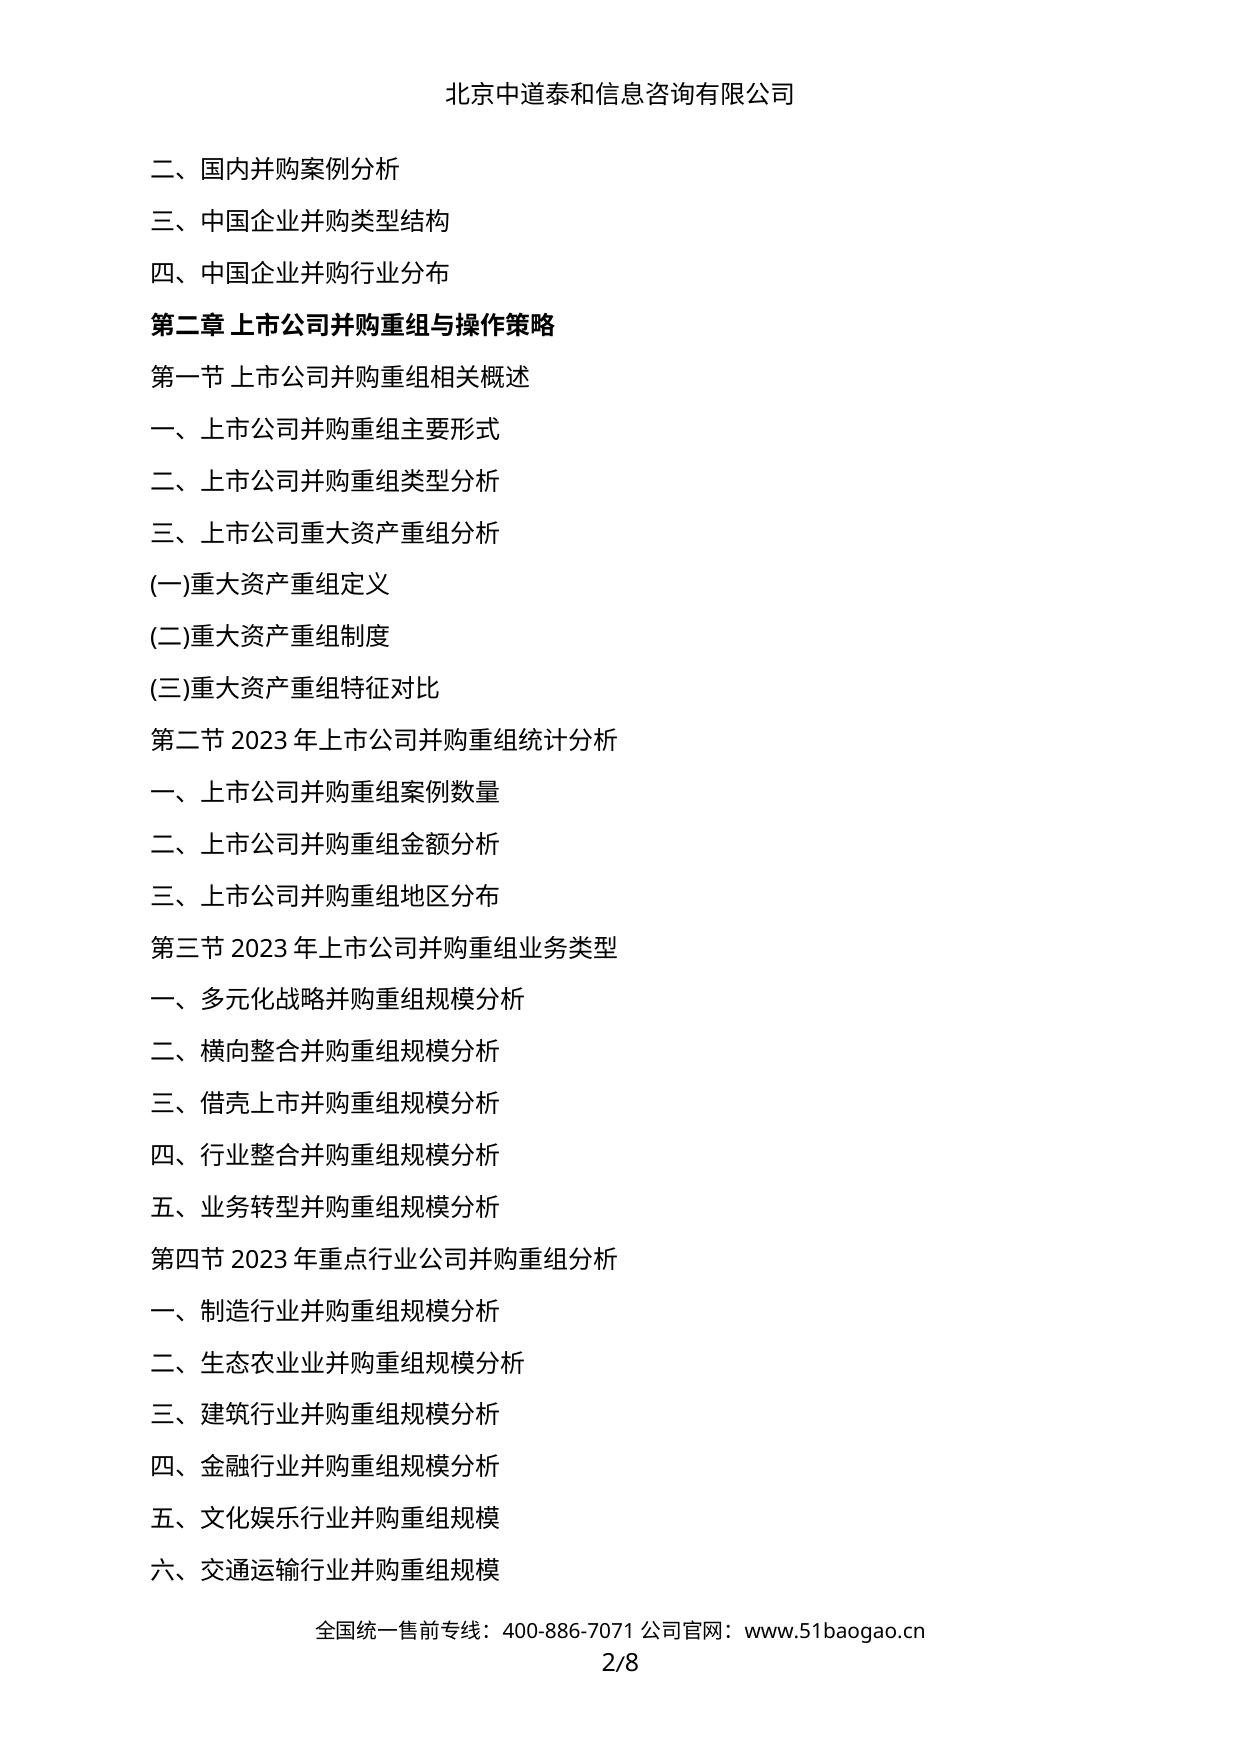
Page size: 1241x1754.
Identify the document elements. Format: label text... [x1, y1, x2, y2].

text 第二节 2023年上市公司并购重组统计分析 [150, 721, 1090, 757]
text 六、交通运输行业并购重组规模 [150, 1551, 1090, 1587]
text 一、上市公司并购重组案例数量 [150, 772, 1090, 809]
text 四、行业整合并购重组规模分析 [150, 1136, 1090, 1172]
text 五、业务转型并购重组规模分析 [150, 1187, 1090, 1224]
text 一、上市公司并购重组主要形式 [150, 409, 1090, 446]
text 第三节 2023年上市公司并购重组业务类型 [150, 928, 1090, 964]
text 一、多元化战略并购重组规模分析 [150, 980, 1090, 1016]
text (一)重大资产重组定义 [150, 565, 1090, 601]
text 二、上市公司并购重组金额分析 [150, 824, 1090, 861]
text 一、制造行业并购重组规模分析 [150, 1291, 1090, 1327]
text 二、横向整合并购重组规模分析 [150, 1032, 1090, 1068]
text 三、上市公司并购重组地区分布 [150, 876, 1090, 912]
text (三)重大资产重组特征对比 [150, 669, 1090, 705]
text 五、文化娱乐行业并购重组规模 [150, 1499, 1090, 1535]
text 二、生态农业业并购重组规模分析 [150, 1343, 1090, 1379]
text 第一节 上市公司并购重组相关概述 [150, 357, 1090, 394]
text 三、借壳上市并购重组规模分析 [150, 1084, 1090, 1120]
text (二)重大资产重组制度 [150, 617, 1090, 653]
text 第四节 2023年重点行业公司并购重组分析 [150, 1239, 1090, 1276]
text 三、上市公司重大资产重组分析 [150, 513, 1090, 549]
text 四、中国企业并购行业分布 [150, 254, 1090, 290]
text 二、上市公司并购重组类型分析 [150, 461, 1090, 497]
text 三、中国企业并购类型结构 [150, 202, 1090, 238]
text 二、国内并购案例分析 [150, 150, 1090, 186]
text 三、建筑行业并购重组规模分析 [150, 1395, 1090, 1431]
text 第二章 上市公司并购重组与操作策略 [150, 306, 1090, 342]
text 四、金融行业并购重组规模分析 [150, 1447, 1090, 1483]
